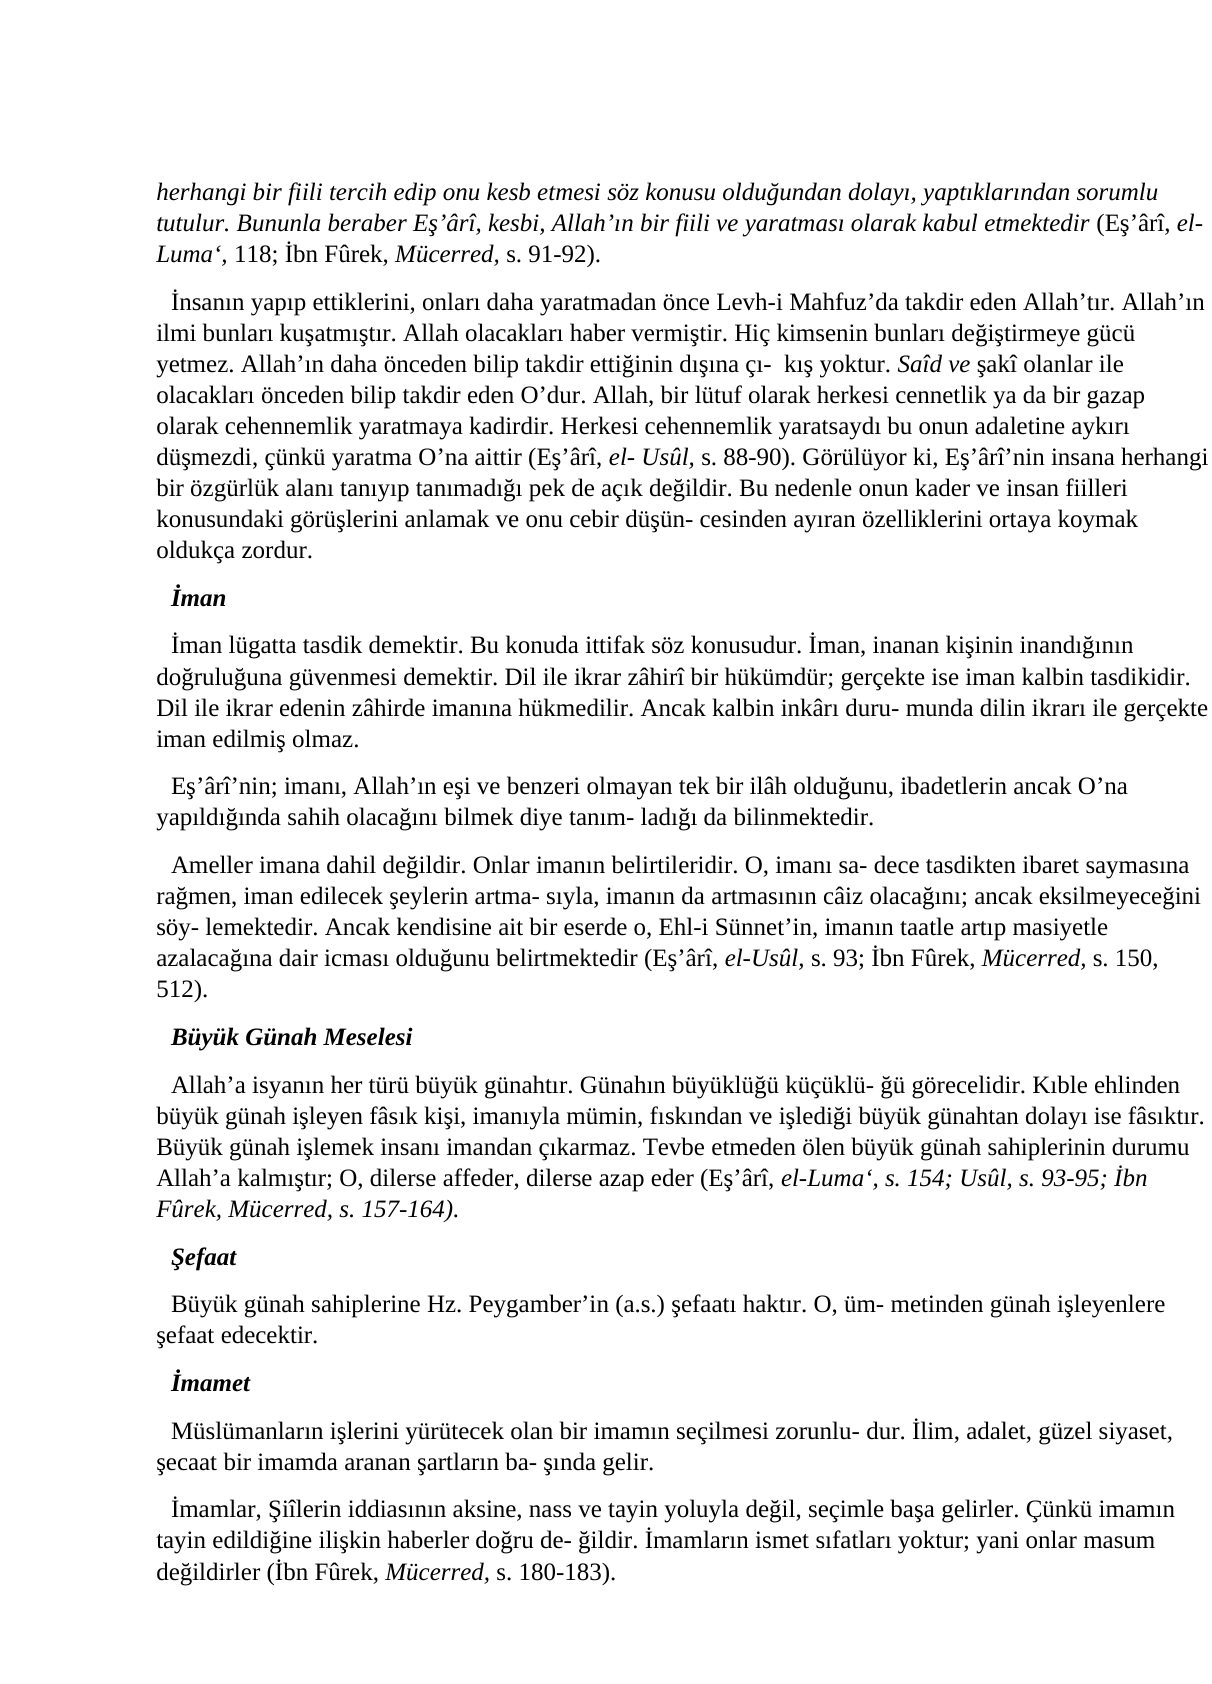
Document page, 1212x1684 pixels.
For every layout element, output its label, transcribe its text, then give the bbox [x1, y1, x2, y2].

text Büyük günah sahiplerine Hz. Peygamber’in (a.s.) şefaatı haktır. O, üm- metinden günah işleyenlere şefaat edecektir. [156, 1289, 1211, 1349]
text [156, 177, 1211, 268]
text Şefaat [156, 1242, 1211, 1270]
text Eş’ârî’nin; imanı, Allah’ın eşi ve benzeri olmayan tek bir ilâh olduğunu, ibadetlerin ancak O’na yapıldığında sahih olacağını bilmek diye tanım- ladığı da bilinmektedir. [156, 771, 1211, 831]
text Ameller imana dahil değildir. Onlar imanın belirtileridir. O, imanı sa- dece tasdikten ibaret saymasına rağmen, iman edilecek şeylerin artma- sıyla, imanın da artmasının câiz olacağını; ancak eksilmeyeceğini söy- lemektedir. Ancak kendisine ait bir eserde o, Ehl-i Sünnet’in, imanın taatle artıp masiyetle azalacağına dair icması olduğunu belirtmektedir (Eş’ârî, el-Usûl, s. 93; İbn Fûrek, Mücerred, s. 150, 512). [156, 850, 1211, 1003]
text Müslümanların işlerini yürütecek olan bir imamın seçilmesi zorunlu- dur. İlim, adalet, güzel siyaset, şecaat bir imamda aranan şartların ba- şında gelir. [156, 1416, 1211, 1476]
text Allah’a isyanın her türü büyük günahtır. Günahın büyüklüğü küçüklü- ğü görecelidir. Kıble ehlinden büyük günah işleyen fâsık kişi, imanıyla mümin, fıskından ve işlediği büyük günahtan dolayı ise fâsıktır. Büyük günah işlemek insanı imandan çıkarmaz. Tevbe etmeden ölen büyük günah sahiplerinin durumu Allah’a kalmıştır; O, dilerse affeder, dilerse azap eder (Eş’ârî, el-Luma‘, s. 154; Usûl, s. 93-95; İbn Fûrek, Mücerred, s. 157-164). [156, 1070, 1211, 1223]
text İman [156, 583, 1211, 612]
text Büyük Günah Meselesi [156, 1022, 1211, 1051]
text İman lügatta tasdik demektir. Bu konuda ittifak söz konusudur. İman, inanan kişinin inandığının doğruluğuna güvenmesi demektir. Dil ile ikrar zâhirî bir hükümdür; gerçekte ise iman kalbin tasdikidir. Dil ile ikrar edenin zâhirde imanına hükmedilir. Ancak kalbin inkârı duru- munda dilin ikrarı ile gerçekte iman edilmiş olmaz. [156, 631, 1211, 752]
text İnsanın yapıp ettiklerini, onları daha yaratmadan önce Levh-i Mahfuz’da takdir eden Allah’tır. Allah’ın ilmi bunları kuşatmıştır. Allah olacakları haber vermiştir. Hiç kimsenin bunları değiştirmeye gücü yetmez. Allah’ın daha önceden bilip takdir ettiğinin dışına çı- kış yoktur. Saîd ve şakî olanlar ile olacakları önceden bilip takdir eden O’dur. Allah, bir lütuf olarak herkesi cennetlik ya da bir gazap olarak cehennemlik yaratmaya kadirdir. Herkesi cehennemlik yaratsaydı bu onun adaletine aykırı düşmezdi, çünkü yaratma O’na aittir (Eş’ârî, el- Usûl, s. 88-90). Görülüyor ki, Eş’ârî’nin insana herhangi bir özgürlük alanı tanıyıp tanımadığı pek de açık değildir. Bu nedenle onun kader ve insan fiilleri konusundaki görüşlerini anlamak ve onu cebir düşün- cesinden ayıran özelliklerini ortaya koymak oldukça zordur. [156, 287, 1211, 564]
text İmamet [156, 1368, 1211, 1397]
text İmamlar, Şiîlerin iddiasının aksine, nass ve tayin yoluyla değil, seçimle başa gelirler. Çünkü imamın tayin edildiğine ilişkin haberler doğru de- ğildir. İmamların ismet sıfatları yoktur; yani onlar masum değildirler (İbn Fûrek, Mücerred, s. 180-183). [156, 1494, 1211, 1585]
